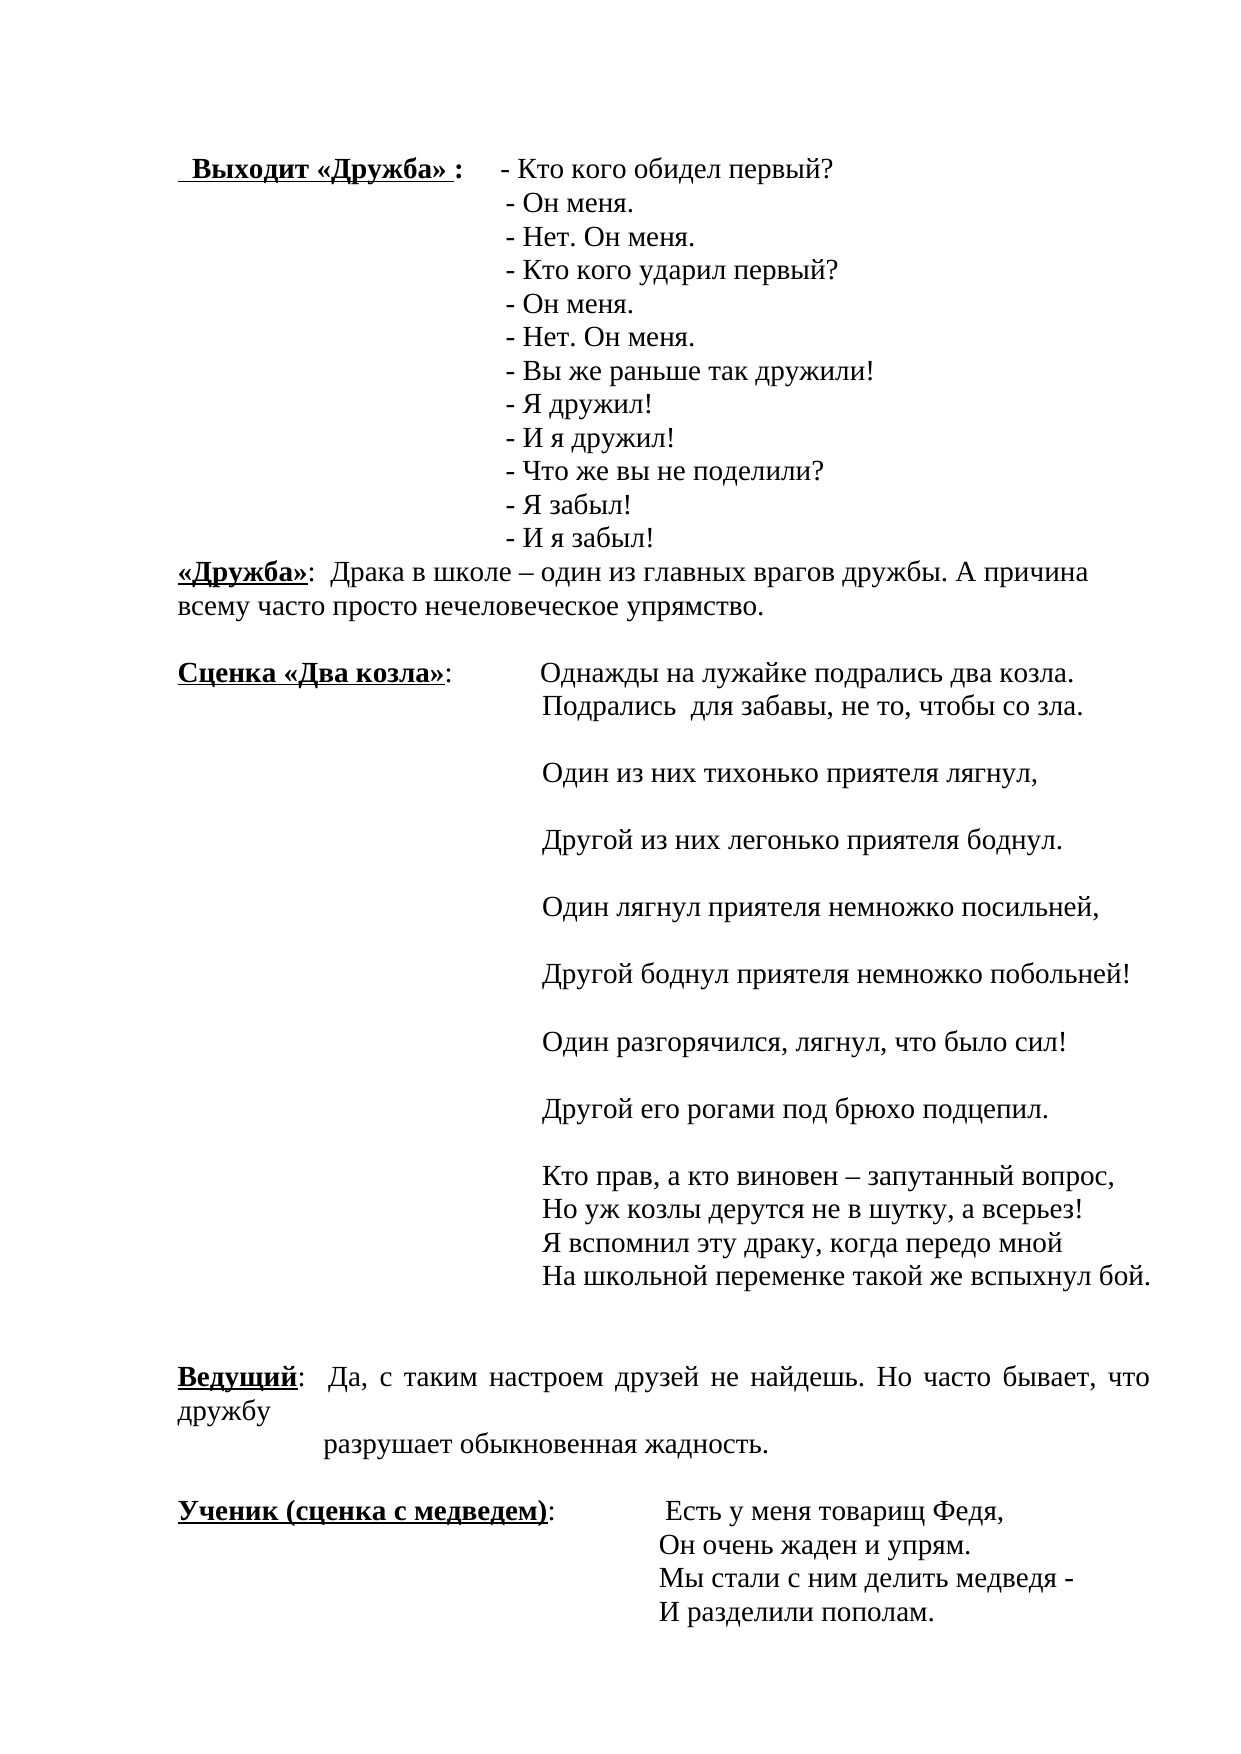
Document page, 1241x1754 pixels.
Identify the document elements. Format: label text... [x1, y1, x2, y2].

text - Я забыл! [177, 487, 1152, 521]
text - Что же вы не поделили? [177, 453, 1152, 487]
text - Нет. Он меня. [177, 219, 1152, 252]
text Один разгорячился, лягнул, что было сил! [177, 1024, 1152, 1057]
text - Он меня. [177, 286, 1152, 319]
text «Дружба»: Драка в школе – один из главных врагов дружбы. А причина всему часто просто нечеловеческое упрямство. [177, 554, 1152, 621]
text - Он меня. [177, 185, 1152, 219]
text Сценка «Два козла»: Однажды на лужайке подрались два козла. [177, 655, 1152, 688]
text Но уж козлы дерутся не в шутку, а всерьез! [177, 1191, 1152, 1225]
text Другой боднул приятеля немножко побольней! [177, 957, 1152, 990]
text - И я забыл! [177, 521, 1152, 554]
text Один лягнул приятеля немножко посильней, [177, 889, 1152, 923]
text Я вспомнил эту драку, когда передо мной [177, 1225, 1152, 1258]
text Один из них тихонько приятеля лягнул, [177, 755, 1152, 789]
text Мы стали с ним делить медведя - [177, 1560, 1152, 1594]
text На школьной переменке такой же вспыхнул бой. [177, 1258, 1152, 1292]
text - Вы же раньше так дружили! [177, 353, 1152, 386]
text Ведущий: Да, с таким настроем друзей не найдешь. Но часто бывает, что дружбу [177, 1359, 1152, 1426]
text - Я дружил! [177, 386, 1152, 420]
text Выходит «Дружба» : - Кто кого обидел первый? [177, 152, 1152, 185]
text И разделили пополам. [177, 1594, 1152, 1627]
text Кто прав, а кто виновен – запутанный вопрос, [177, 1158, 1152, 1191]
text - Кто кого ударил первый? [177, 252, 1152, 286]
text Другой его рогами под брюхо подцепил. [177, 1091, 1152, 1124]
text разрушает обыкновенная жадность. [177, 1426, 1152, 1460]
text Ученик (сценка с медведем): Есть у меня товарищ Федя, [177, 1493, 1152, 1527]
text - Нет. Он меня. [177, 319, 1152, 353]
text Другой из них легонько приятеля боднул. [177, 822, 1152, 856]
text - И я дружил! [177, 420, 1152, 453]
text Он очень жаден и упрям. [177, 1527, 1152, 1560]
text Подрались для забавы, не то, чтобы со зла. [177, 688, 1152, 722]
